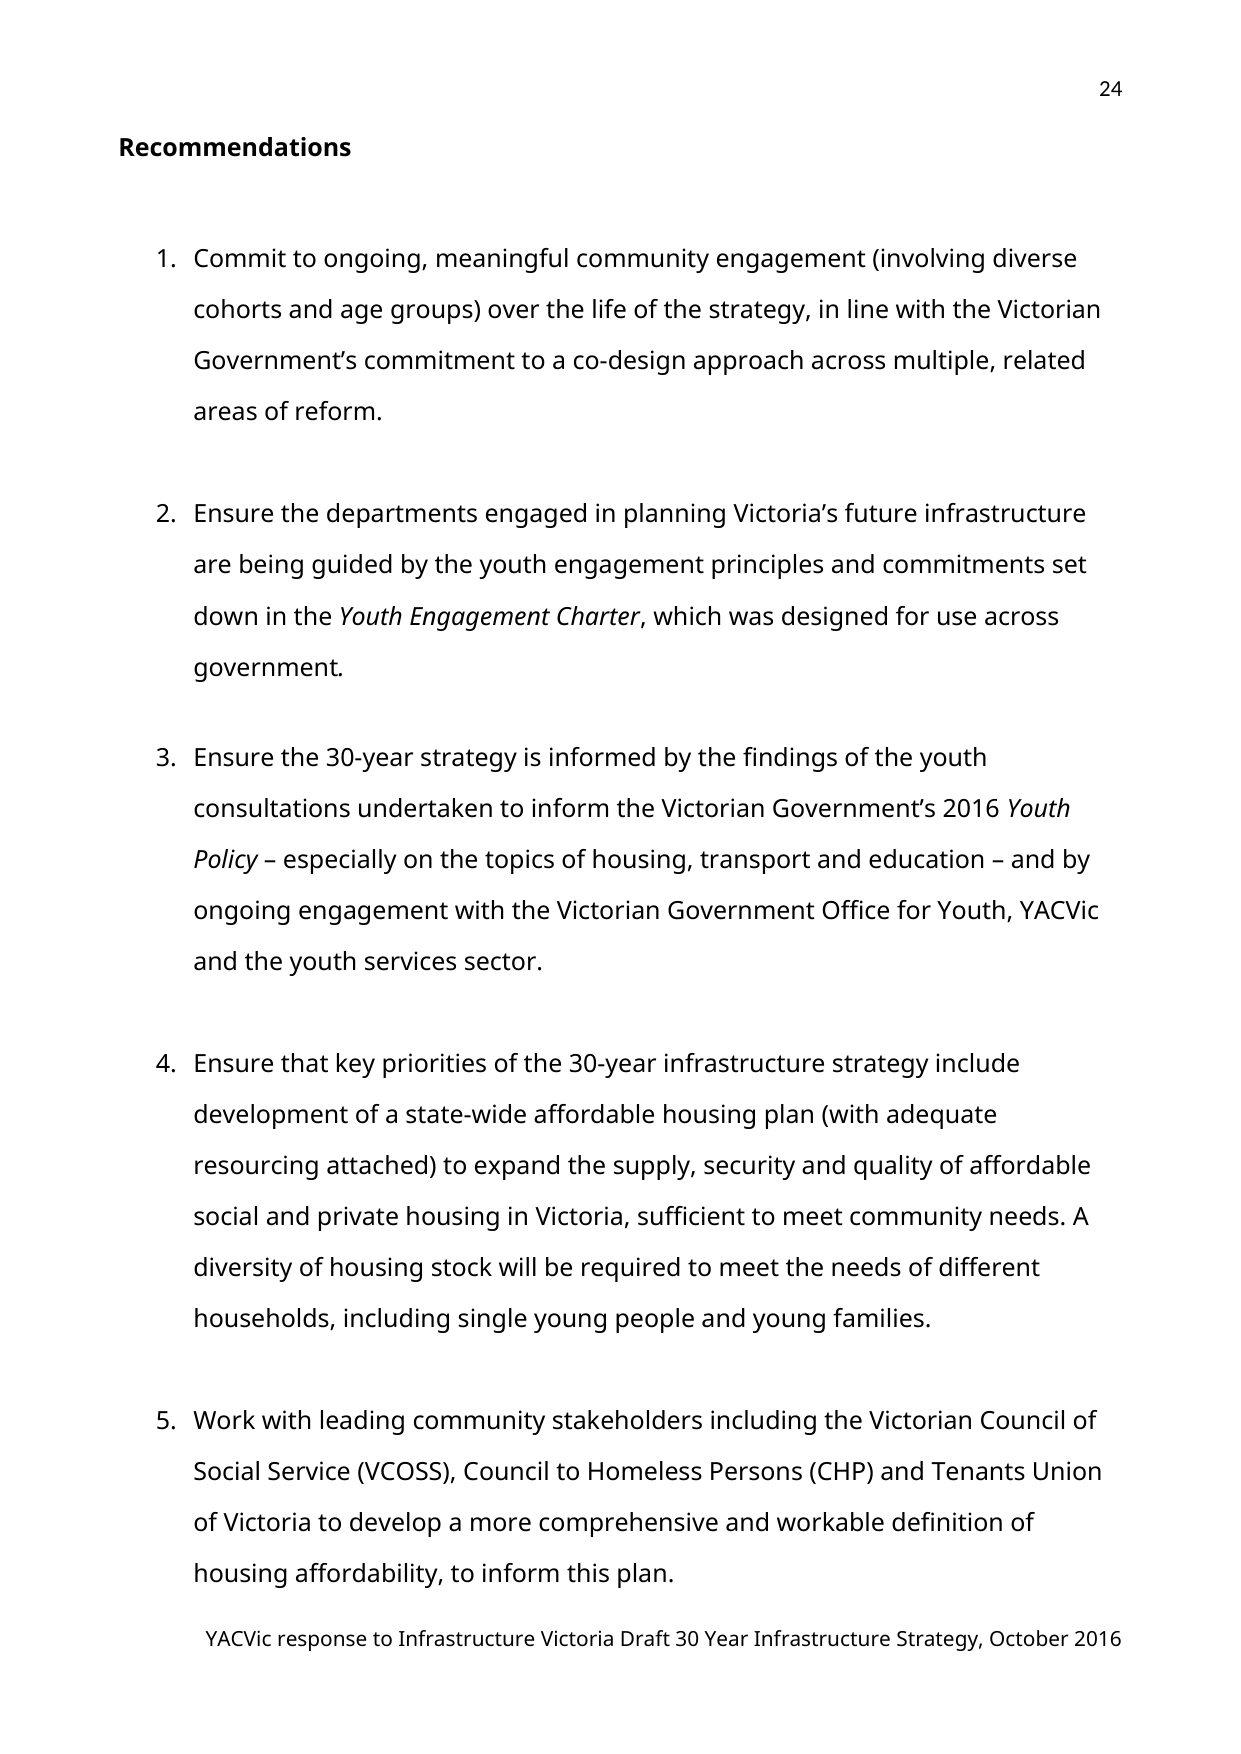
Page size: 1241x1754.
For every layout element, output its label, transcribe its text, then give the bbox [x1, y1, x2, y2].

list Ensure the departments engaged in planning Victoria’s future infrastructure are being guided by the youth engagement principles and commitments set down in the Youth Engagement Charter, which was designed for use across government. [156, 496, 1122, 683]
list Commit to ongoing, meaningful community engagement (involving diverse cohorts and age groups) over the life of the strategy, in line with the Victorian Government’s commitment to a co-design approach across multiple, related areas of reform. [156, 241, 1122, 428]
list Ensure the 30-year strategy is informed by the findings of the youth consultations undertaken to inform the Victorian Government’s 2016 Youth Policy – especially on the topics of housing, transport and education – and by ongoing engagement with the Victorian Government Office for Youth, YACVic and the youth services sector. [156, 739, 1122, 978]
text Recommendations [118, 130, 1122, 164]
list Work with leading community stakeholders including the Victorian Council of Social Service (VCOSS), Council to Homeless Persons (CHP) and Tenants Union of Victoria to develop a more comprehensive and workable definition of housing affordability, to inform this plan. [156, 1403, 1122, 1590]
list Ensure that key priorities of the 30-year infrastructure strategy include development of a state-wide affordable housing plan (with adequate resourcing attached) to expand the supply, security and quality of affordable social and private housing in Victoria, sufficient to meet community needs. A diversity of housing stock will be required to meet the needs of different households, including single young people and young families. [156, 1046, 1122, 1335]
